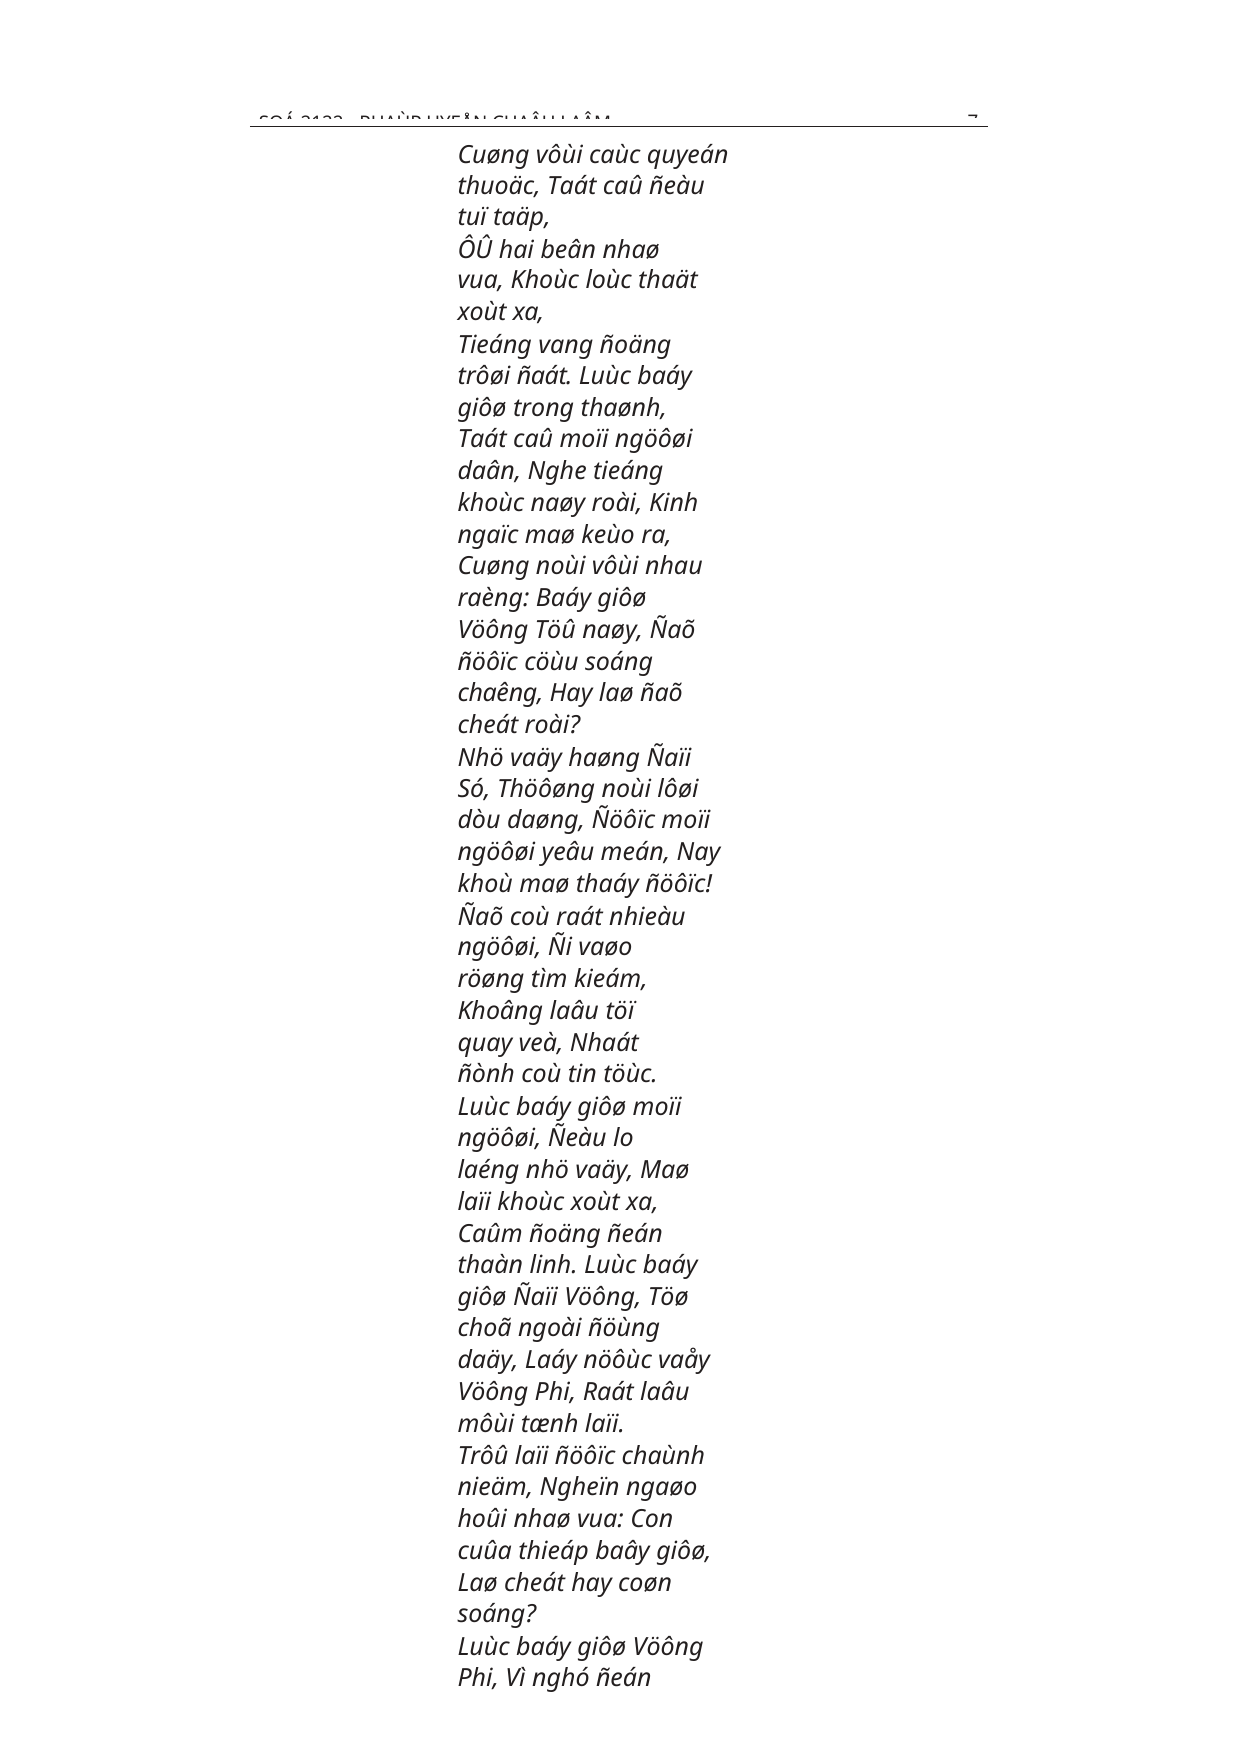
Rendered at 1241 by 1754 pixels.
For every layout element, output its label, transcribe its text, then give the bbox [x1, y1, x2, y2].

text Tieáng vang ñoäng trôøi ñaát. Luùc baáy giôø trong thaønh, Taát caû moïi ngöôøi daân, Nghe tieáng khoùc naøy roài, Kinh ngaïc maø keùo ra, Cuøng noùi vôùi nhau raèng: Baáy giôø Vöông Töû naøy, Ñaõ ñöôïc cöùu soáng chaêng, Hay laø ñaõ cheát roài? [457, 328, 719, 741]
text Ñaõ coù raát nhieàu ngöôøi, Ñi vaøo röøng tìm kieám, Khoâng laâu töï quay veà, Nhaát ñònh coù tin töùc. [457, 900, 693, 1090]
text Trôû laïi ñöôïc chaùnh nieäm, Ngheïn ngaøo hoûi nhaø vua: Con cuûa thieáp baây giôø, Laø cheát hay coøn soáng? [457, 1439, 718, 1630]
text Nhö vaäy haøng Ñaïi Só, Thöôøng noùi lôøi dòu daøng, Ñöôïc moïi ngöôøi yeâu meán, Nay khoù maø thaáy ñöôïc! [457, 741, 722, 900]
text Caûm ñoäng ñeán thaàn linh. Luùc baáy giôø Ñaïi Vöông, Töø choã ngoài ñöùng daäy, Laáy nöôùc vaåy Vöông Phi, Raát laâu môùi tænh laïi. [457, 1217, 716, 1439]
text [457, 1630, 703, 1693]
text ÔÛ hai beân nhaø vua, Khoùc loùc thaät xoùt xa, [457, 233, 700, 328]
text Luùc baáy giôø moïi ngöôøi, Ñeàu lo laéng nhö vaäy, Maø laïi khoùc xoùt xa, [457, 1090, 697, 1217]
text Cuøng vôùi caùc quyeán thuoäc, Taát caû ñeàu tuï taäp, [457, 139, 732, 233]
